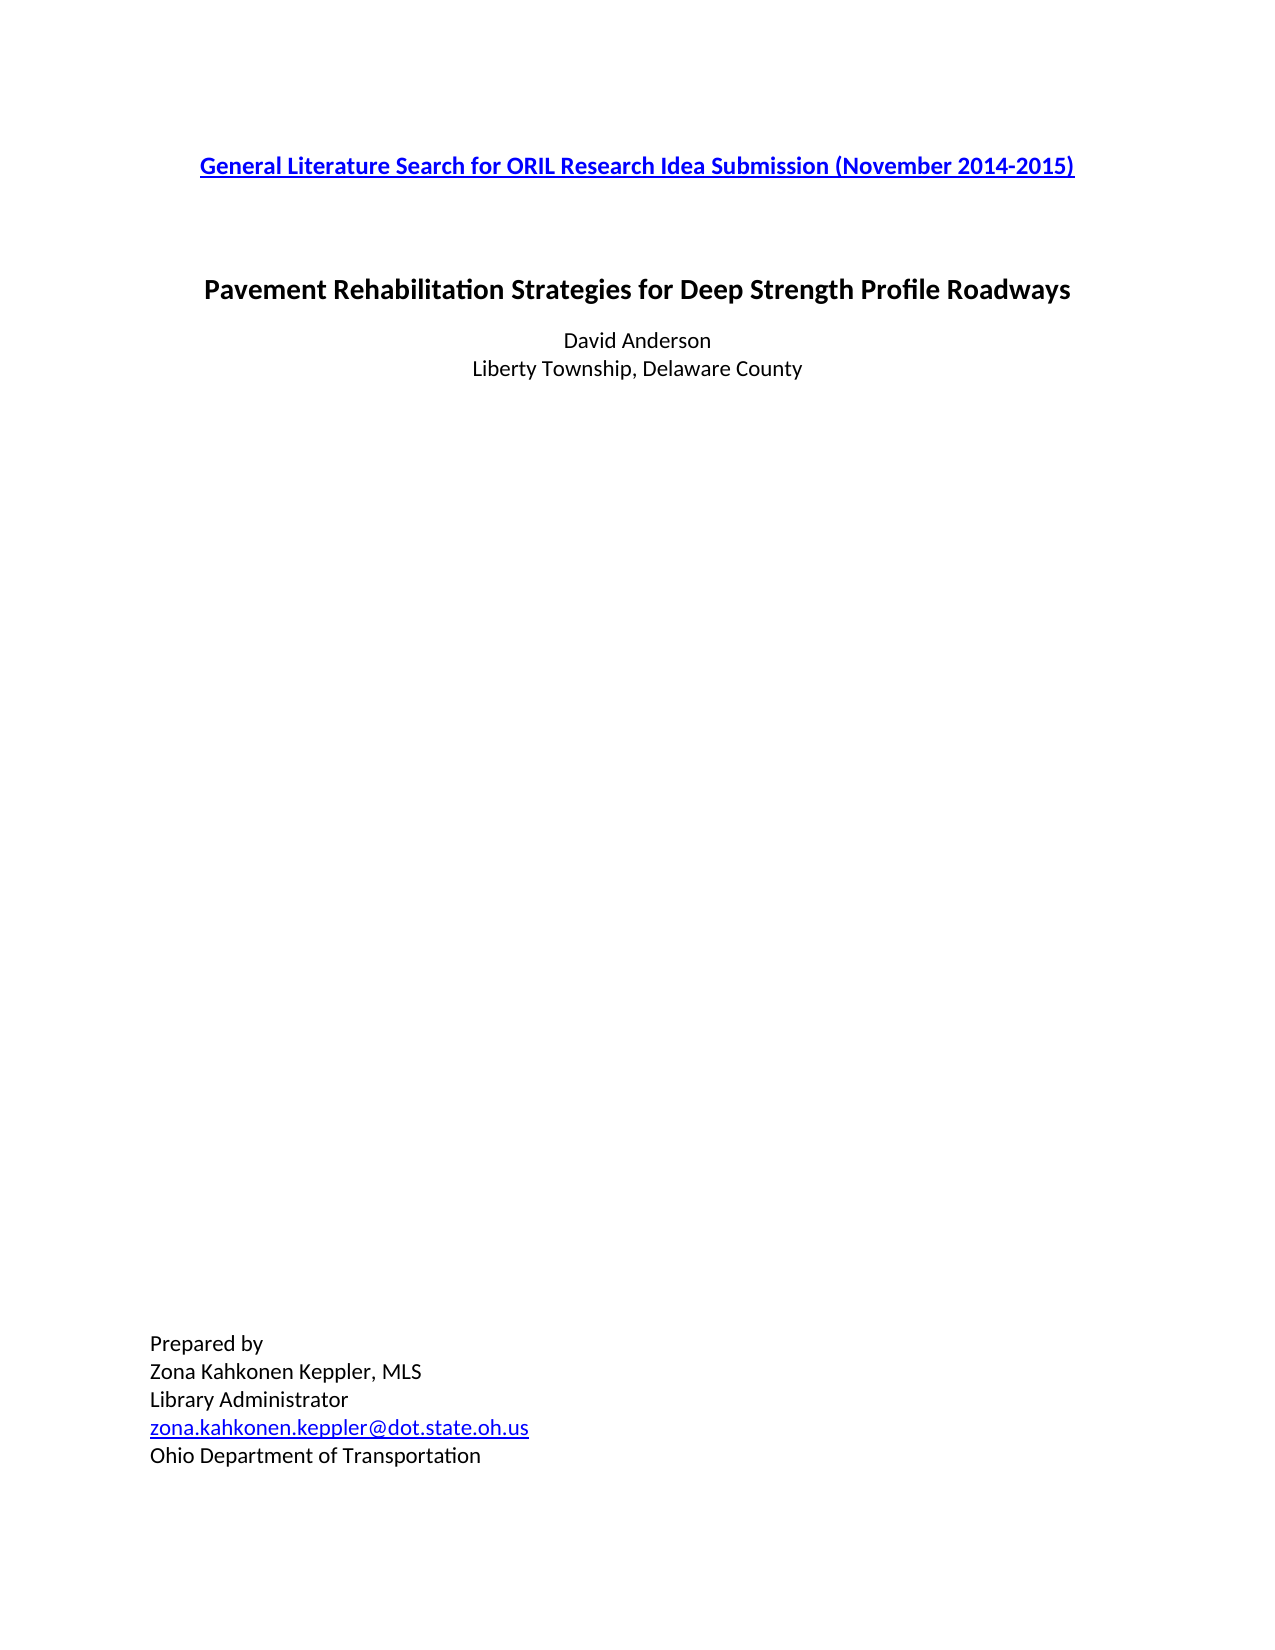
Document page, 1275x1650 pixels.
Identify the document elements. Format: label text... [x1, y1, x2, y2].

text Pavement Rehabilitation Strategies for Deep Strength Profile Roadways [150, 271, 1125, 306]
text Prepared by [150, 1329, 1125, 1357]
text David Anderson [150, 326, 1125, 354]
text Zona Kahkonen Keppler, MLS [150, 1357, 1125, 1385]
text Library Administrator [150, 1385, 1125, 1413]
text zona.kahkonen.keppler@dot.state.oh.us [150, 1413, 1125, 1441]
text Ohio Department of Transportation [150, 1441, 1125, 1469]
text General Literature Search for ORIL Research Idea Submission (November 2014-2015) [150, 150, 1125, 181]
text Liberty Township, Delaware County [150, 354, 1125, 382]
